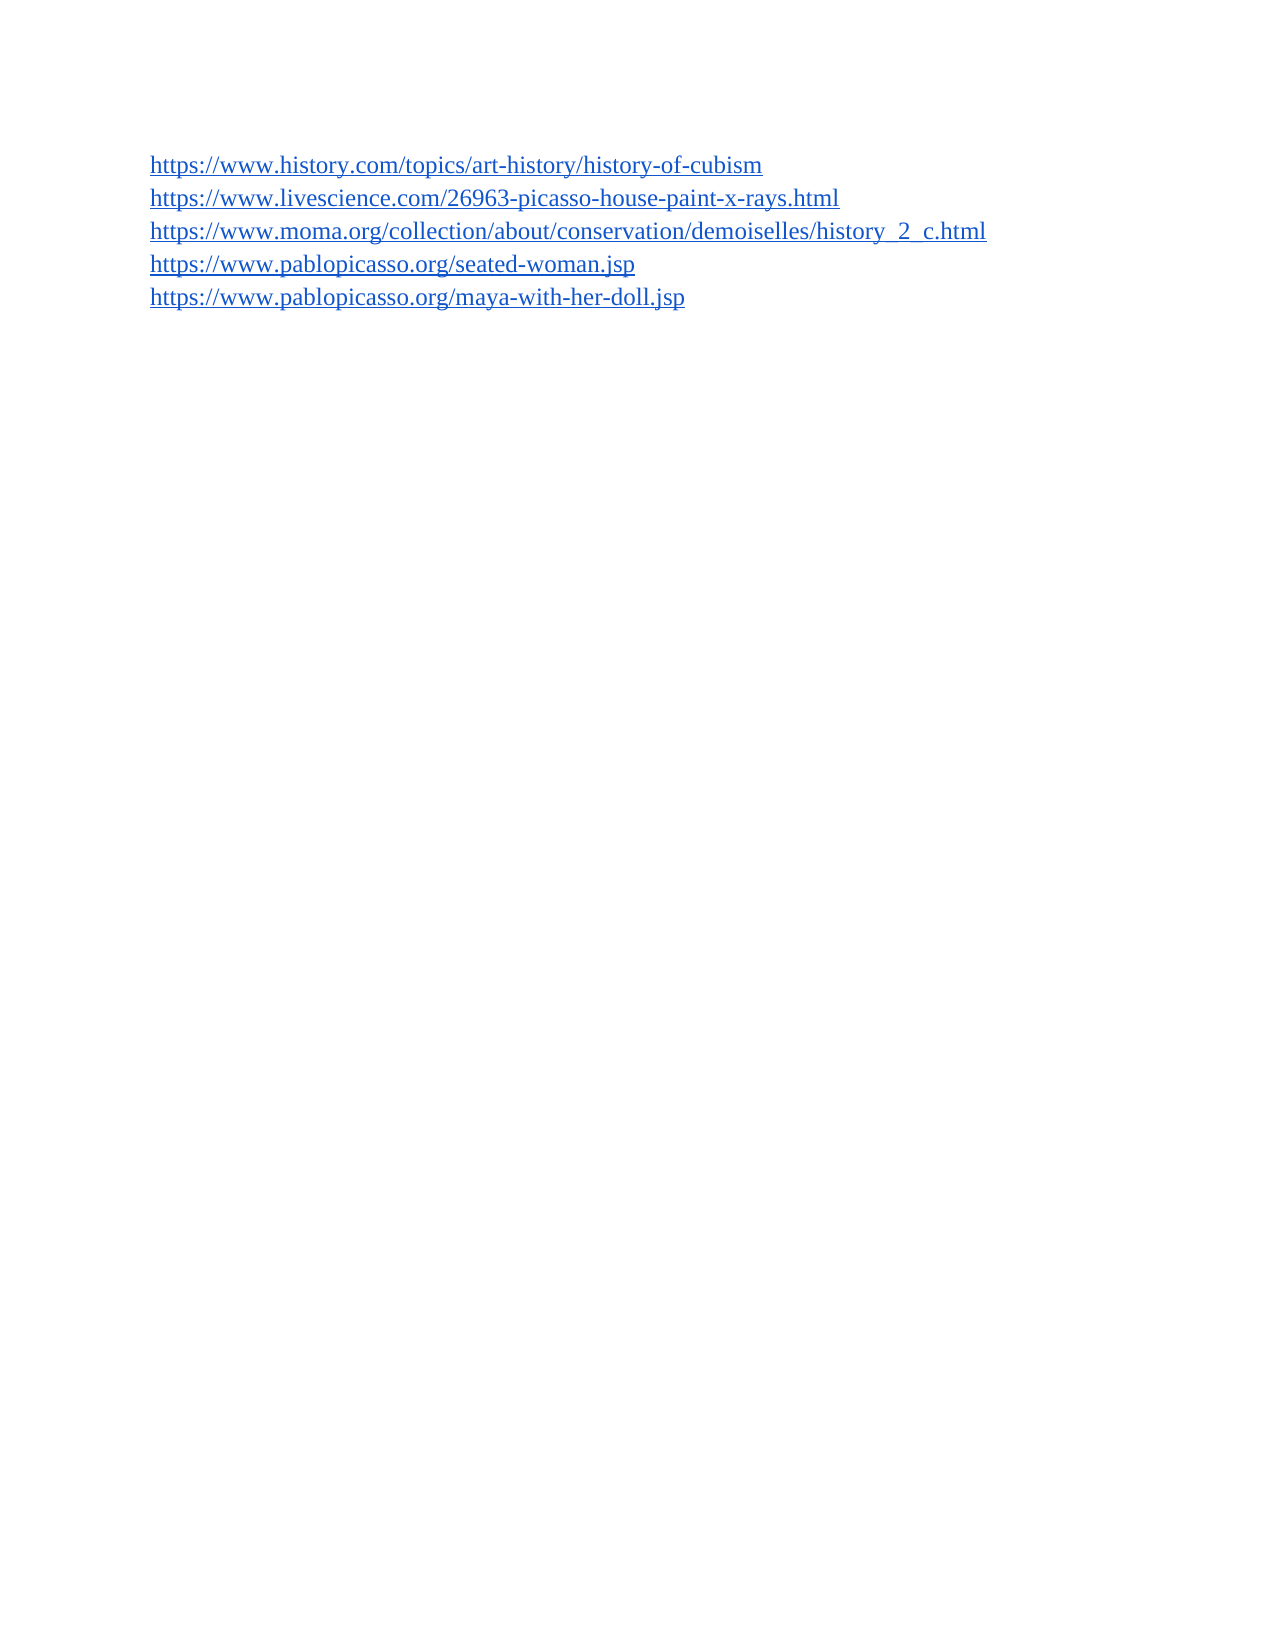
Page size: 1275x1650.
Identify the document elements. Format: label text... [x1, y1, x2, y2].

text https://www.livescience.com/26963-picasso-house-paint-x-rays.html [150, 183, 1125, 212]
text https://www.pablopicasso.org/seated-woman.jsp [150, 249, 1125, 278]
text https://www.history.com/topics/art-history/history-of-cubism [150, 150, 1125, 179]
text https://www.pablopicasso.org/maya-with-her-doll.jsp [150, 282, 1125, 311]
text https://www.moma.org/collection/about/conservation/demoiselles/history_2_c.html [150, 216, 1125, 245]
